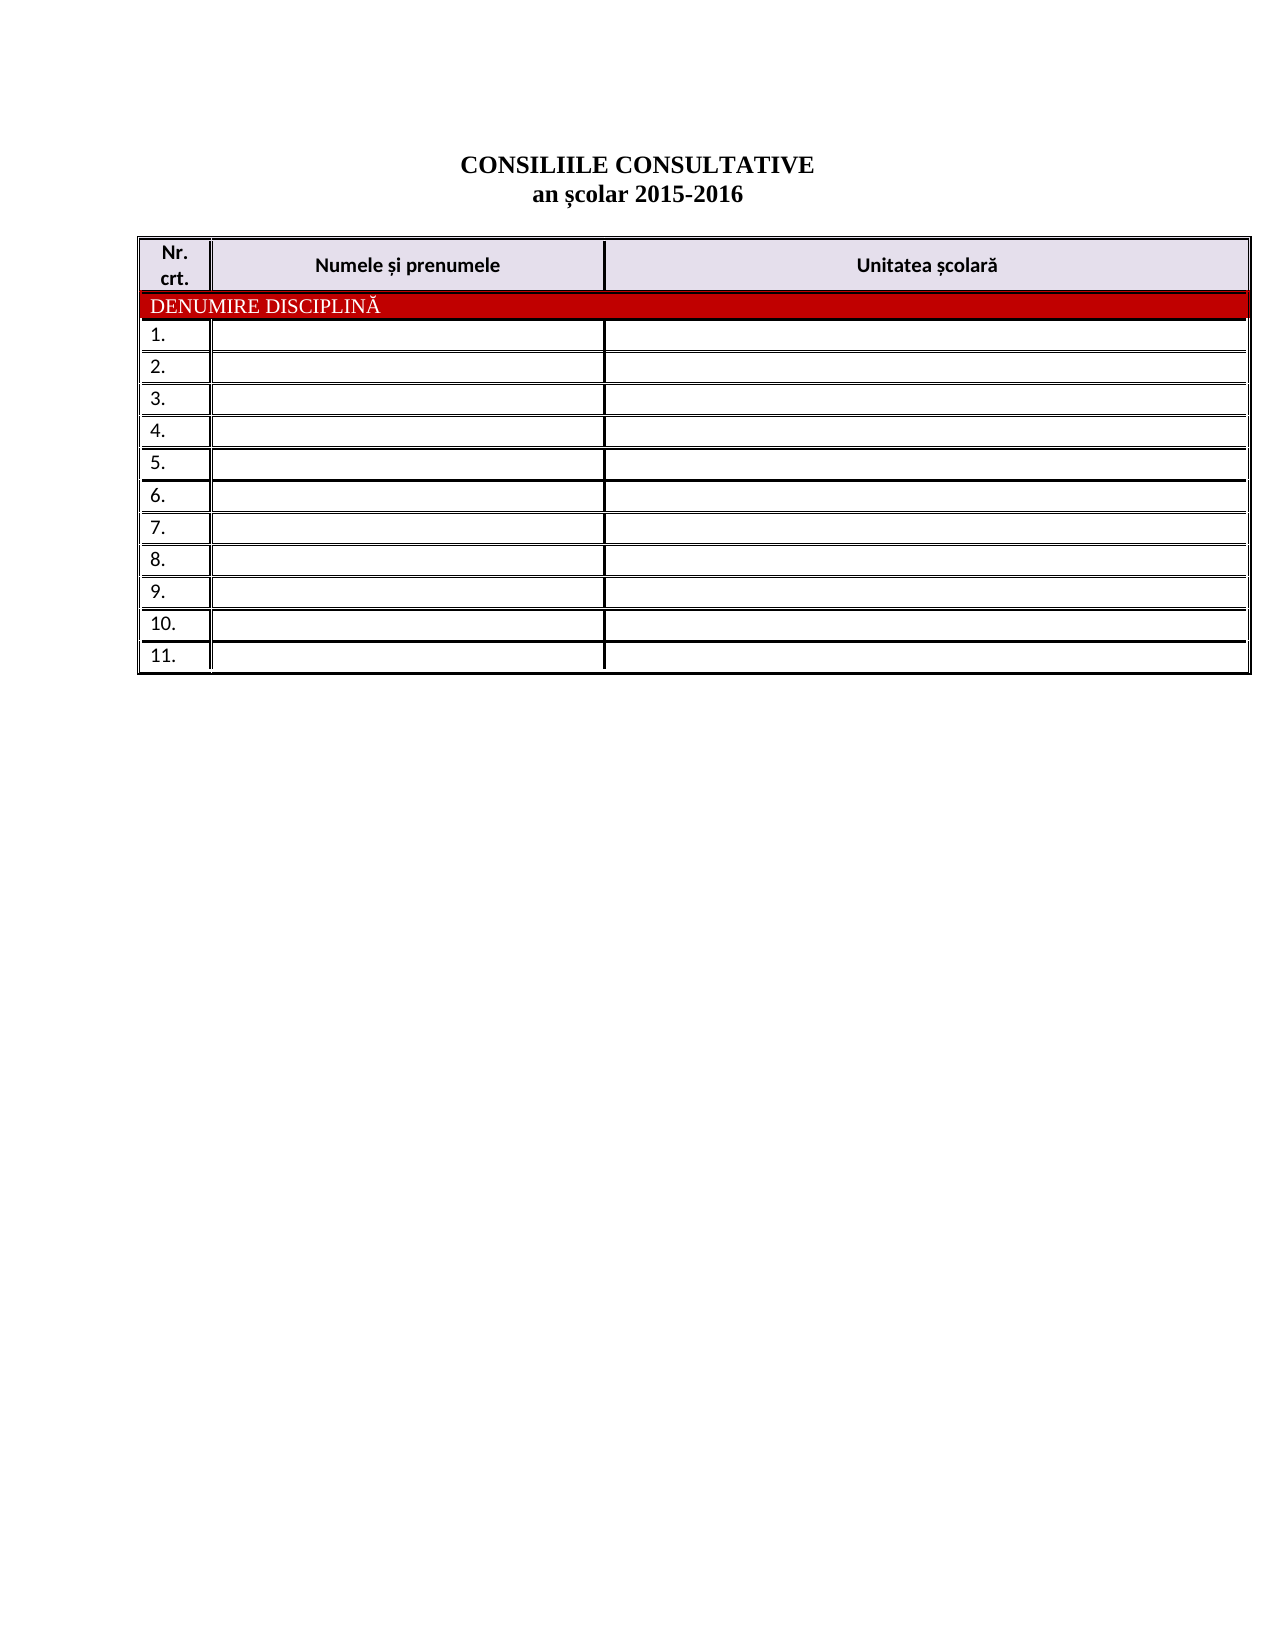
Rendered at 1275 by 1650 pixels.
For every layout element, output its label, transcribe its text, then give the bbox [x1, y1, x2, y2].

table_cell [606, 350, 1248, 382]
table_cell [213, 546, 603, 575]
table_cell [213, 482, 603, 511]
table_cell [213, 450, 603, 478]
table_cell [606, 382, 1248, 414]
table_cell DENUMIRE DISCIPLINĂ [139, 290, 1250, 318]
table_cell [140, 350, 209, 382]
table_cell [213, 385, 603, 414]
table_cell [139, 479, 209, 511]
table_cell [140, 543, 210, 575]
table_cell [606, 479, 1250, 511]
table_cell [605, 446, 1250, 478]
table_header Numele şi prenumele [211, 239, 604, 290]
title an școlar 2015-2016 [150, 179, 1125, 207]
table_cell [606, 575, 1248, 607]
table_cell [139, 640, 211, 672]
table_cell [140, 575, 210, 607]
table_cell [606, 318, 1248, 350]
table_cell [140, 382, 210, 414]
table_cell [605, 640, 1250, 672]
table_cell [140, 414, 210, 446]
table_cell [139, 446, 211, 478]
table_cell [213, 321, 603, 350]
table_cell [211, 642, 604, 672]
table_cell [213, 611, 603, 639]
table_header Unitatea şcolară [605, 240, 1248, 290]
table_cell [140, 511, 210, 543]
table_cell [213, 417, 603, 446]
table_cell [606, 607, 1248, 639]
table_cell [606, 543, 1248, 575]
table_cell [606, 511, 1248, 543]
table_header Nr. crt. [140, 240, 211, 290]
table_cell [213, 578, 603, 607]
title Consiliile Consultative [150, 150, 1125, 179]
table_cell [213, 514, 603, 543]
table_cell [213, 353, 603, 382]
table_cell [606, 414, 1248, 446]
table_cell [140, 607, 210, 639]
table_cell [140, 318, 209, 350]
